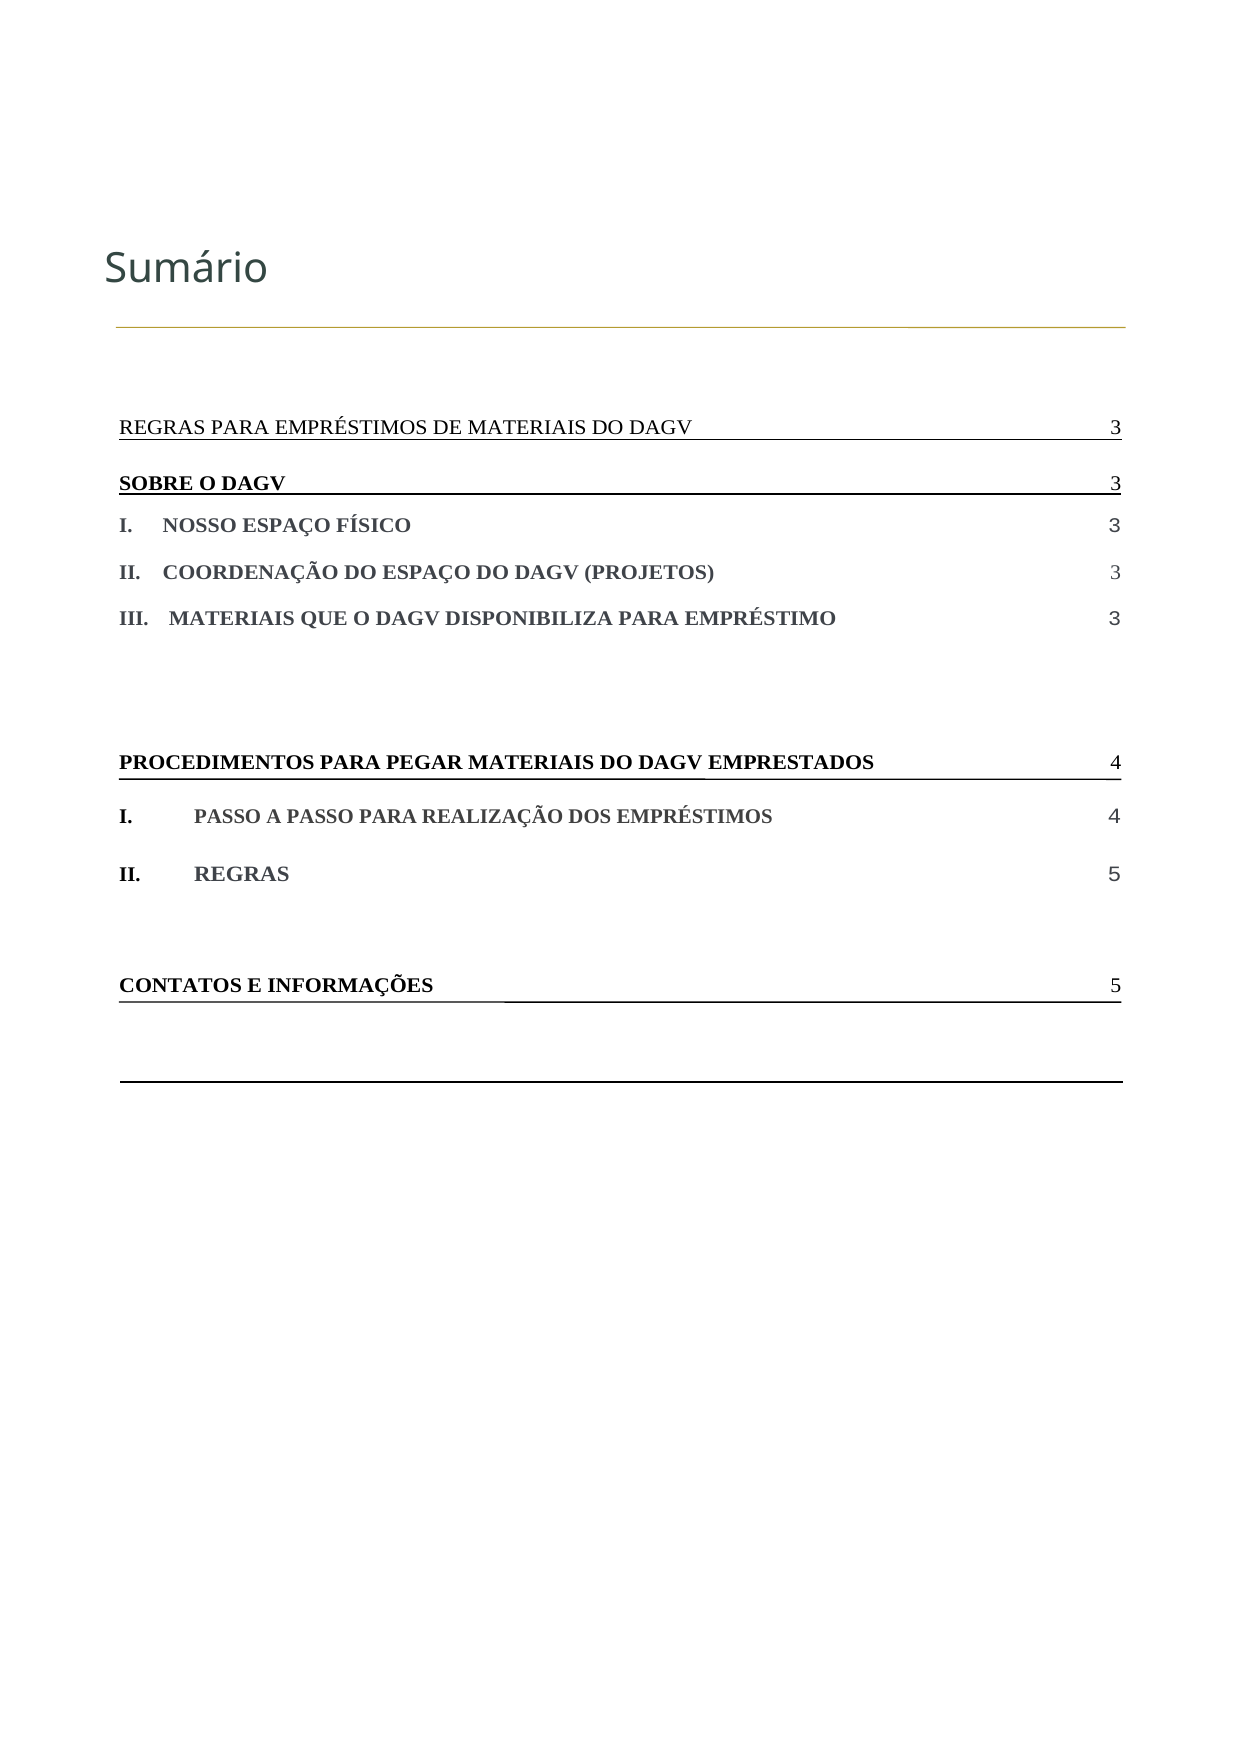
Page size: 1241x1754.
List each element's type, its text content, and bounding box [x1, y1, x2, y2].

text REGRAS PARA EMPRÉSTIMOS DE MATERIAIS DO DAGV 3 [119, 415, 1136, 439]
text Sumário [104, 238, 1136, 295]
